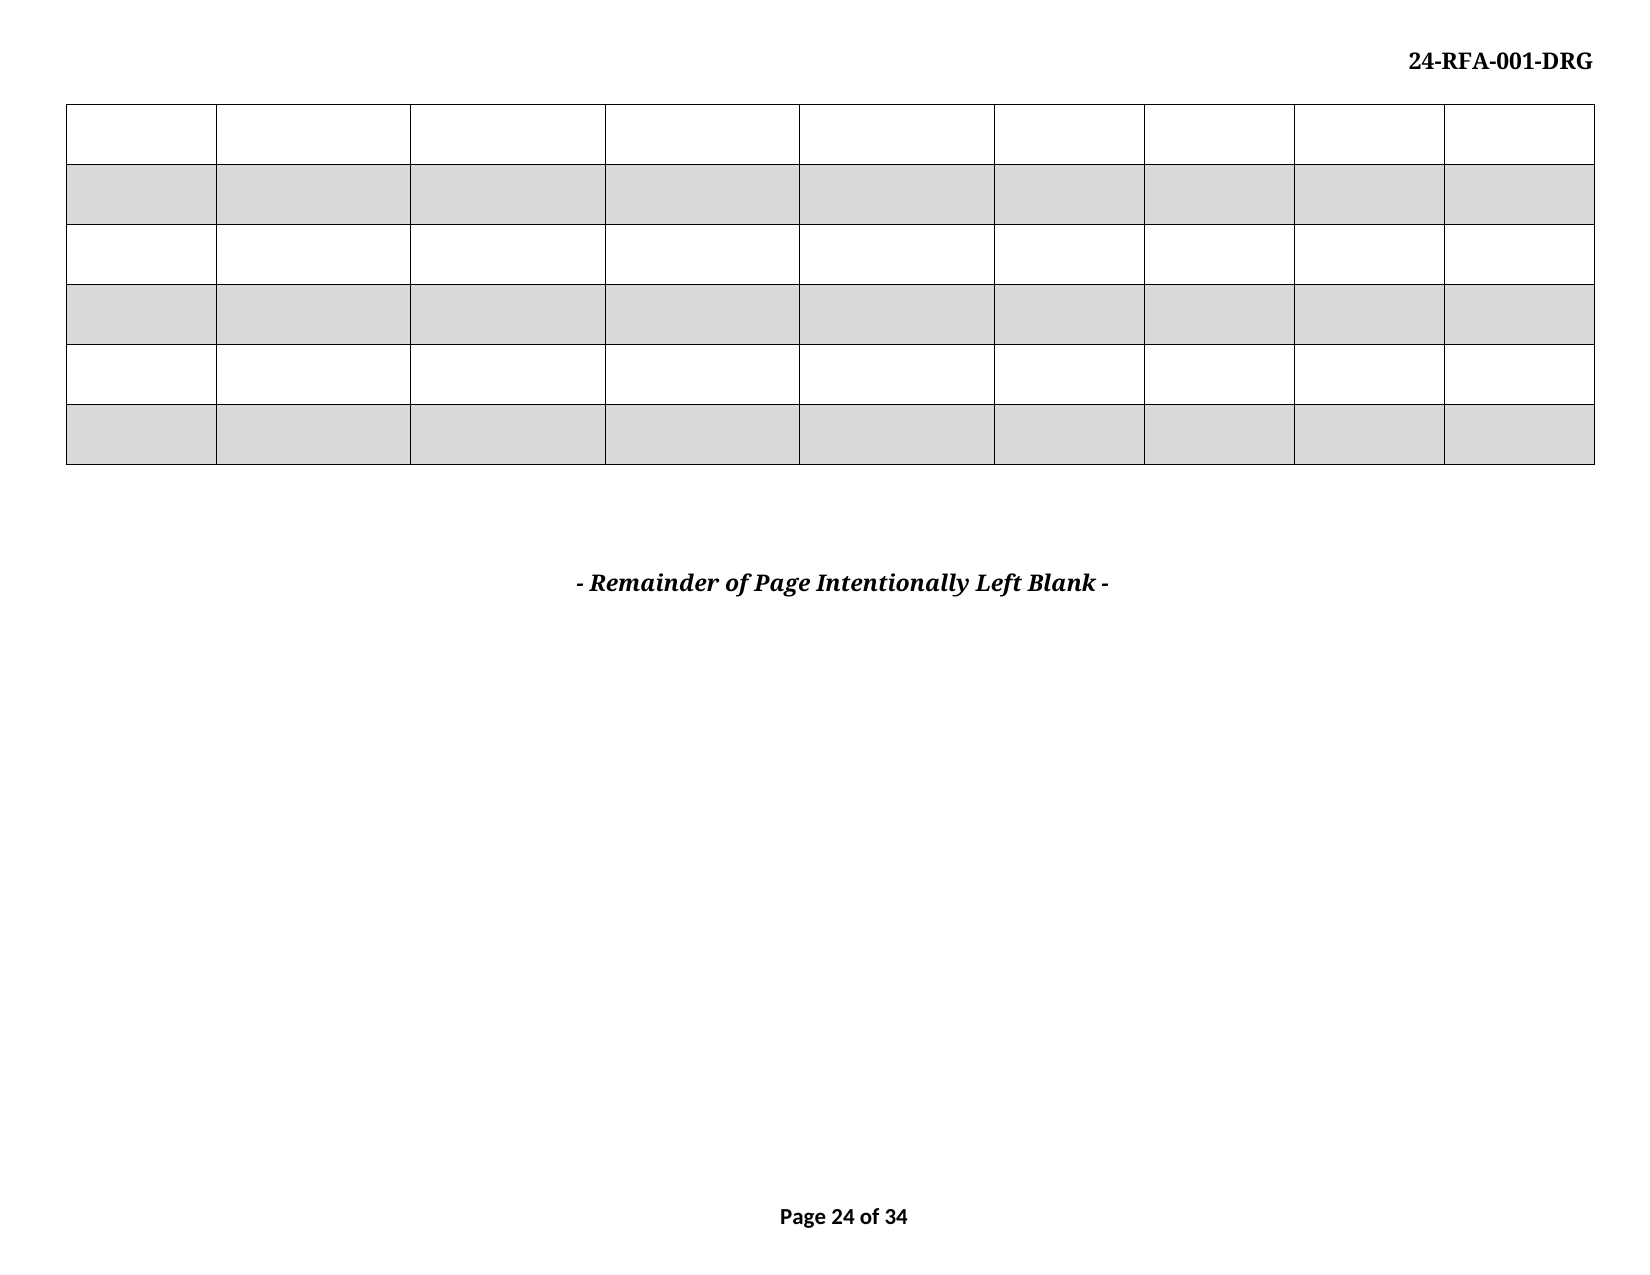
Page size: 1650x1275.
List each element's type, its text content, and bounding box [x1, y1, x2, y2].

table_cell [217, 285, 410, 344]
table_cell [1145, 225, 1294, 284]
table_cell [800, 345, 994, 404]
table_cell [1295, 405, 1444, 464]
table_cell [800, 105, 994, 164]
table_cell [1145, 285, 1294, 344]
table_cell [217, 345, 410, 404]
table_cell [606, 165, 799, 224]
table_cell [1445, 405, 1594, 464]
table_cell [67, 165, 216, 224]
table_cell [67, 105, 216, 164]
table_cell [411, 165, 605, 224]
table_cell [1445, 225, 1594, 284]
table_cell [995, 285, 1144, 344]
table_cell [1295, 225, 1444, 284]
table_cell [67, 285, 216, 344]
table_cell [800, 285, 994, 344]
table_cell [995, 225, 1144, 284]
table_cell [411, 225, 605, 284]
table_cell [606, 105, 799, 164]
table_cell [217, 225, 410, 284]
table_cell [1295, 285, 1444, 344]
table_cell [1445, 345, 1594, 404]
table_cell [67, 225, 216, 284]
table_cell [606, 345, 799, 404]
table_cell [1295, 105, 1444, 164]
table_cell [1445, 165, 1594, 224]
table_cell [1295, 345, 1444, 404]
table_cell [1145, 165, 1294, 224]
table_cell [411, 285, 605, 344]
text - Remainder of Page Intentionally Left Blank - [94, 567, 1593, 598]
table_cell [1145, 105, 1294, 164]
table_cell [217, 105, 410, 164]
table_cell [217, 165, 410, 224]
table_cell [606, 225, 799, 284]
table_cell [411, 345, 605, 404]
table_cell [995, 345, 1144, 404]
table_cell [800, 405, 994, 464]
table_cell [411, 105, 605, 164]
table_cell [67, 405, 216, 464]
table_cell [1295, 165, 1444, 224]
table_cell [995, 405, 1144, 464]
table_cell [1145, 405, 1294, 464]
table_cell [606, 285, 799, 344]
table_cell [606, 405, 799, 464]
table_cell [1445, 105, 1594, 164]
table_cell [217, 405, 410, 464]
table_cell [995, 105, 1144, 164]
table_cell [800, 165, 994, 224]
table_cell [67, 345, 216, 404]
table_cell [1145, 345, 1294, 404]
table_cell [411, 405, 605, 464]
table_cell [1445, 285, 1594, 344]
table_cell [995, 165, 1144, 224]
table_cell [800, 225, 994, 284]
